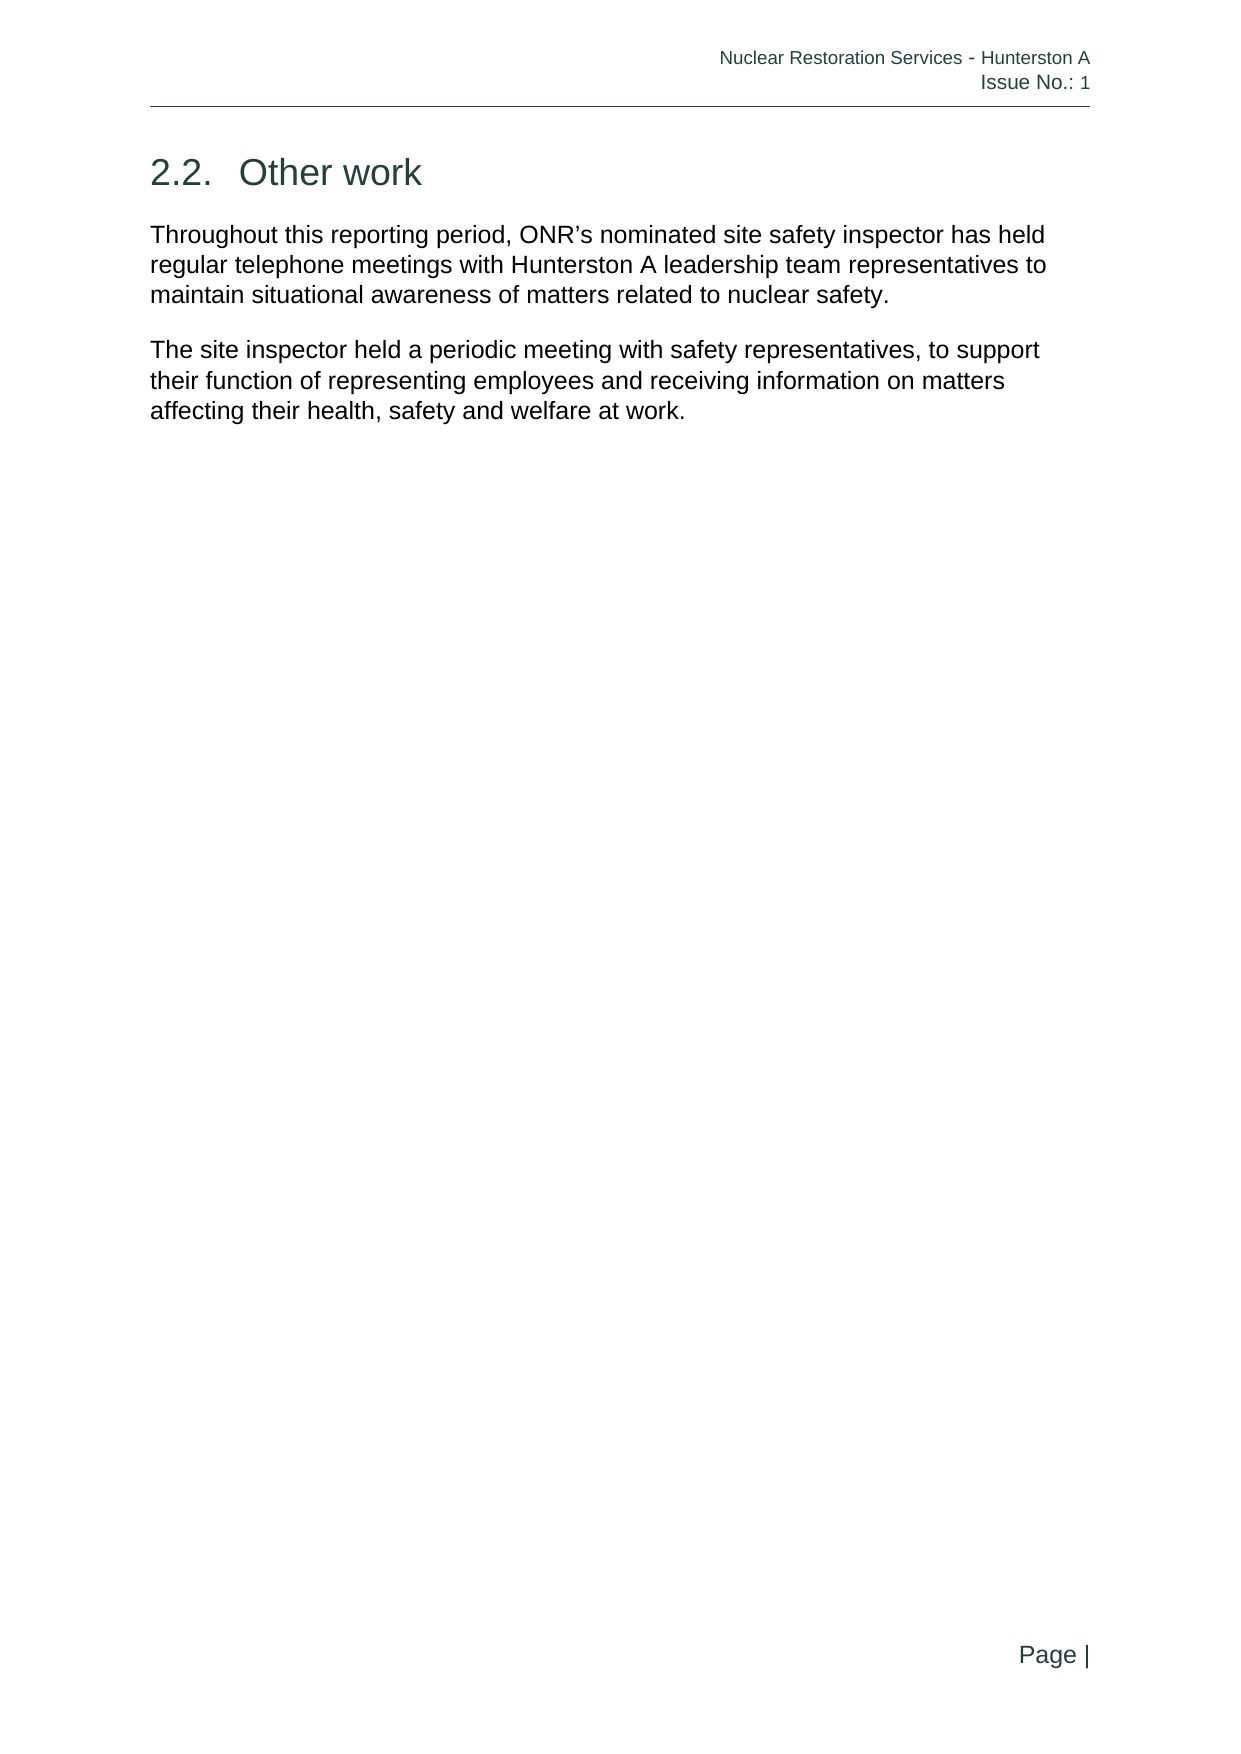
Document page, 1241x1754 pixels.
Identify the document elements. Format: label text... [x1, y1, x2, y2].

text The site inspector held a periodic meeting with safety representatives, to support their function of representing employees and receiving information on matters affecting their health, safety and welfare at work. [150, 336, 1090, 424]
subtitle Other work [150, 150, 1090, 193]
text Throughout this reporting period, ONR’s nominated site safety inspector has held regular telephone meetings with Hunterston A leadership team representatives to maintain situational awareness of matters related to nuclear safety. [150, 220, 1090, 309]
